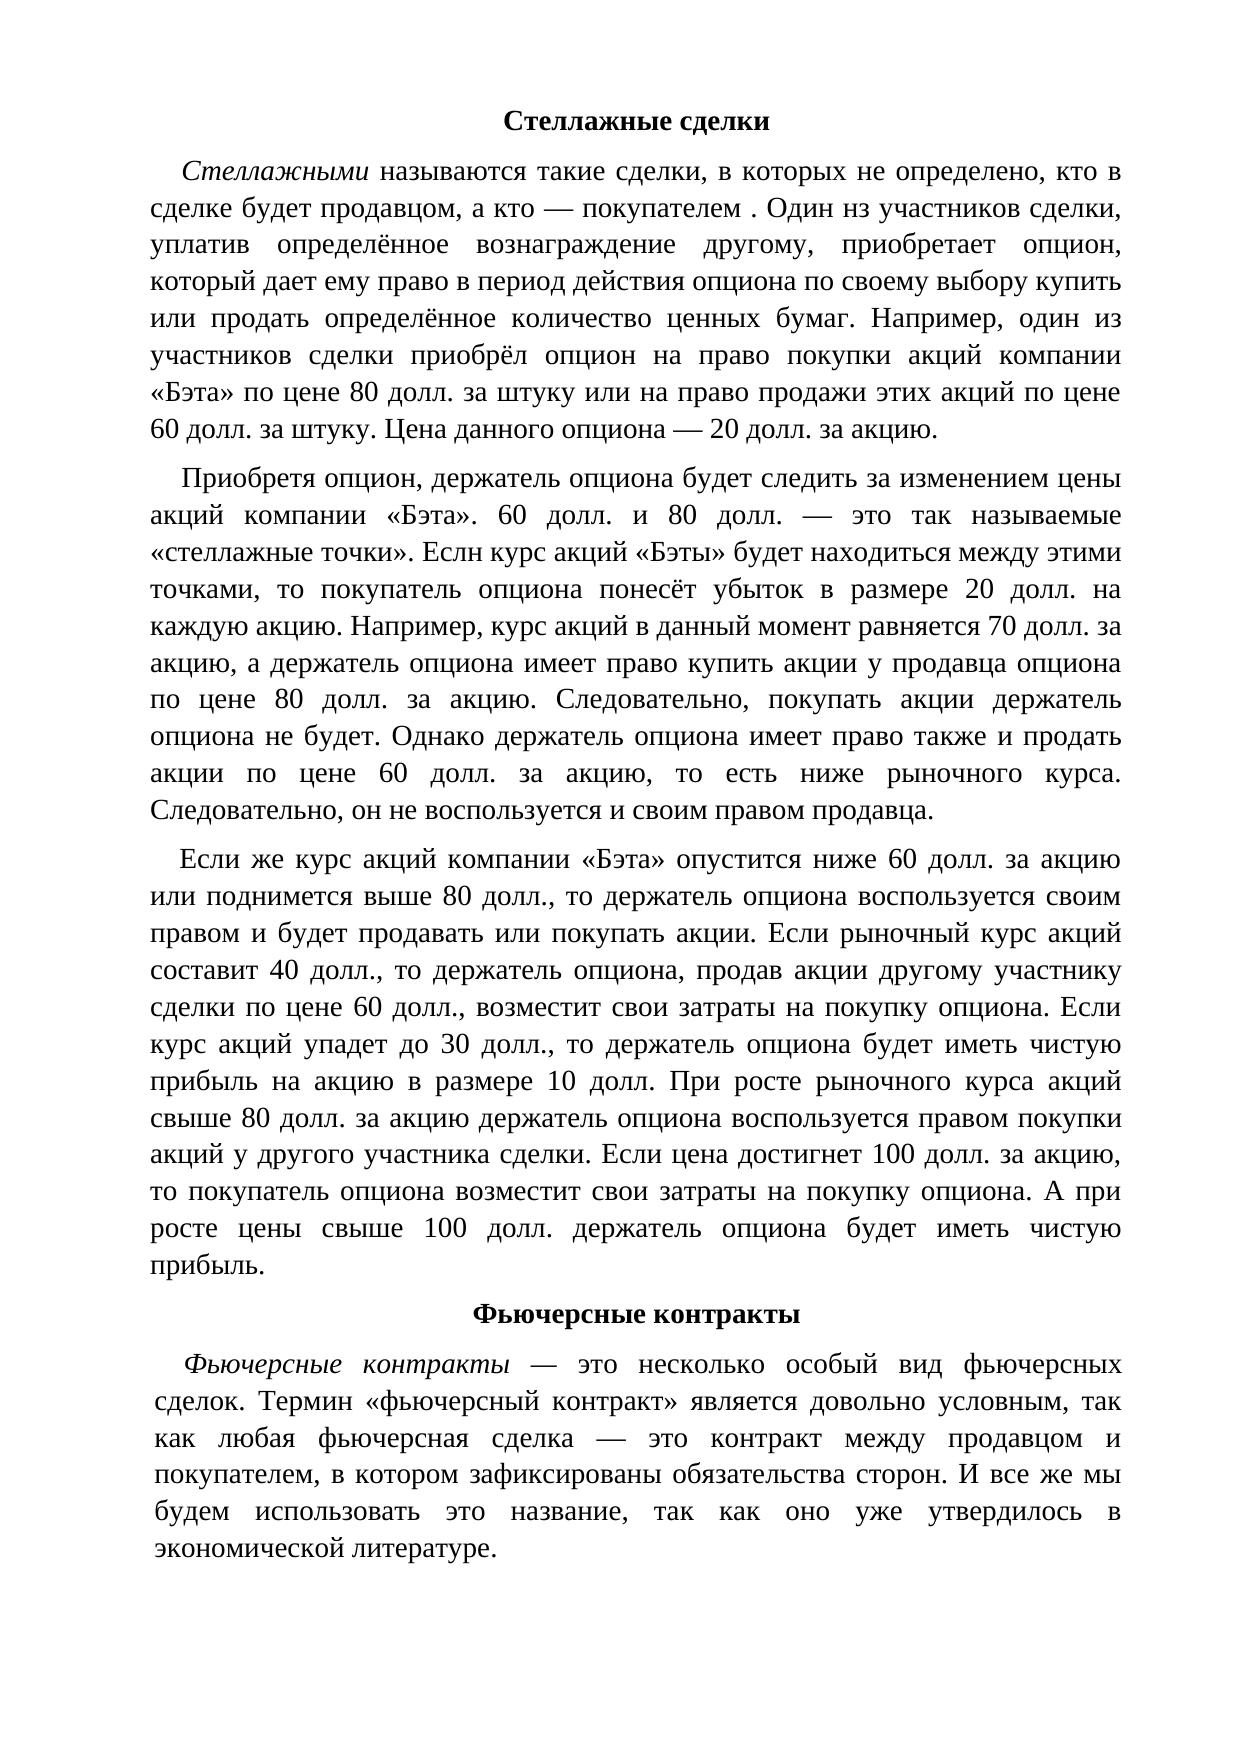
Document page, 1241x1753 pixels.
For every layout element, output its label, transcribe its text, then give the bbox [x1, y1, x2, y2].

text Стеллажные сделки [150, 103, 1123, 137]
text Фьючерсные контракты [150, 1297, 1123, 1330]
text Фьючерсные контракты — это несколько особый вид фьючерсных сделок. Термин «фьючерсный контракт» является довольно условным, так как любая фьючерсная сделка — это контракт между продавцом и покупателем, в котором зафиксированы обязательства сторон. И все же мы будем использовать это название, так как оно уже утвердилось в экономической литературе. [154, 1346, 1123, 1564]
text Приобретя опцион, держатель опциона будет следить за изменением цены акций компании «Бэта». 60 долл. и 80 долл. — это так называемые «стеллажные точки». Еслн курс акций «Бэты» будет находиться между этими точками, то покупатель опциона понесёт убыток в размере 20 долл. на каждую акцию. Например, курс акций в данный момент равняется 70 долл. за акцию, а держатель опциона имеет право купить акции у продавца опциона по цене 80 долл. за акцию. Следовательно, покупать акции держатель опциона не будет. Однако держатель опциона имеет право также и продать акции по цене 60 долл. за акцию, то есть ниже рыночного курса. Следовательно, он не воспользуется и своим правом продавца. [150, 460, 1123, 826]
text Если же курс акций компании «Бэта» опустится ниже 60 долл. за акцию или поднимется выше 80 долл., то держатель опциона воспользуется своим правом и будет продавать или покупать акции. Если рыночный курс акций составит 40 долл., то держатель опциона, продав акции другому участнику сделки по цене 60 долл., возместит свои затраты на покупку опциона. Если курс акций упадет до 30 долл., то держатель опциона будет иметь чистую прибыль на акцию в размере 10 долл. При росте рыночного курса акций свыше 80 долл. за акцию держатель опциона воспользуется правом покупки акций у другого участника сделки. Если цена достигнет 100 долл. за акцию, то покупатель опциона возместит свои затраты на покупку опциона. А при росте цены свыше 100 долл. держатель опциона будет иметь чистую прибыль. [150, 842, 1123, 1281]
text Стеллажными называются такие сделки, в которых не определено, кто в сделке будет продавцом, а кто — покупателем . Один нз участников сделки, уплатив определённое вознаграждение другому, приобретает опцион, который дает ему право в период действия опциона по своему выбору купить или продать определённое количество ценных бумаг. Например, один из участников сделки приобрёл опцион на право покупки акций компании «Бэта» по цене 80 долл. за штуку или на право продажи этих акций по цене 60 долл. за штуку. Цена данного опциона — 20 долл. за акцию. [150, 153, 1123, 444]
